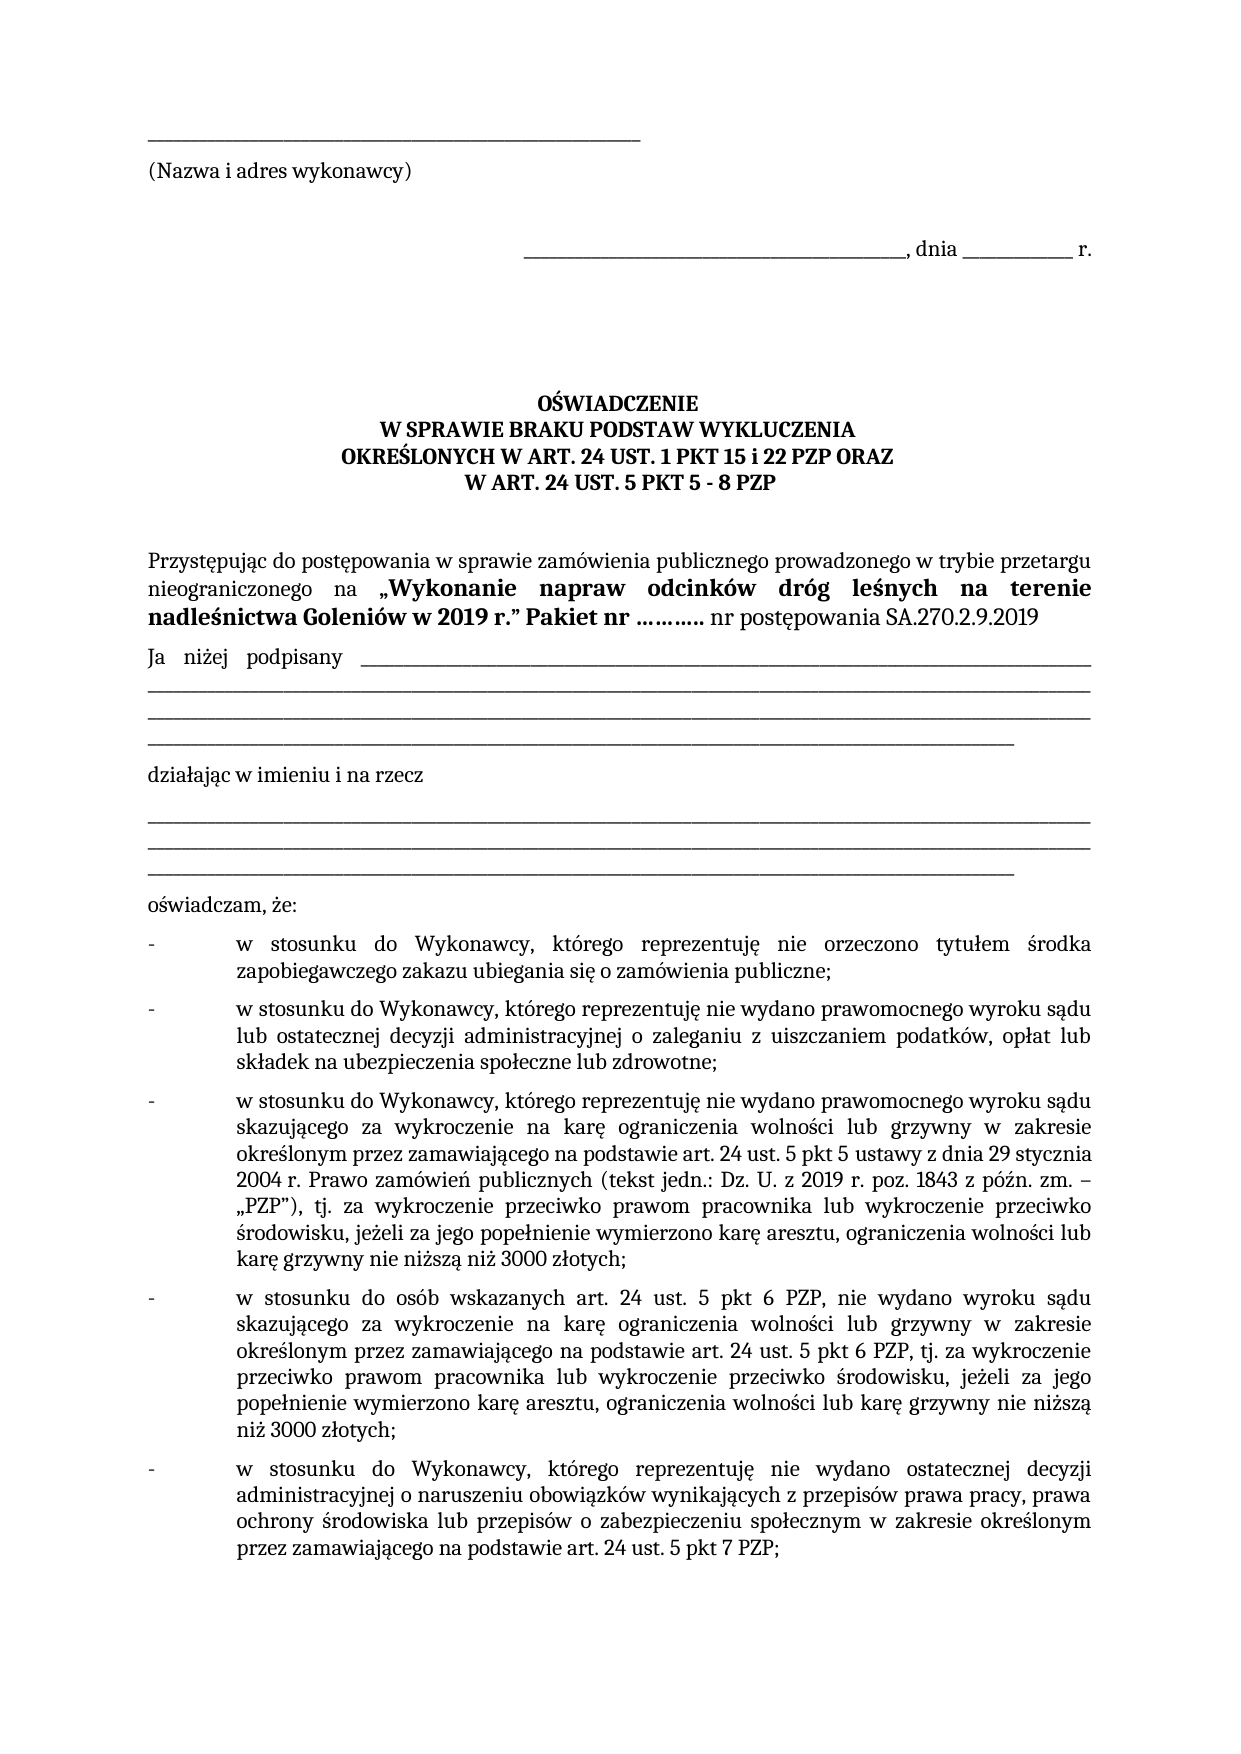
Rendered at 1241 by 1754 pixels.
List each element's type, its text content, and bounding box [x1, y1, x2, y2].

text - w stosunku do Wykonawcy, którego reprezentuję nie wydano prawomocnego wyroku sądu lub ostatecznej decyzji administracyjnej o zaleganiu z uiszczaniem podatków, opłat lub składek na ubezpieczenia społeczne lub zdrowotne; [148, 996, 1092, 1075]
text OŚWIADCZENIE W SPRAWIE BRAKU PODSTAW WYKLUCZENIA OKREŚLONYCH W ART. 24 UST. 1 PKT 15 i 22 PZP ORAZ W ART. 24 ust. 5 pkt 5 - 8 PZP [148, 391, 1092, 496]
text _____________________________________________, dnia _____________ r. [148, 235, 1092, 262]
text - w stosunku do osób wskazanych art. 24 ust. 5 pkt 6 PZP, nie wydano wyroku sądu skazującego za wykroczenie na karę ograniczenia wolności lub grzywny w zakresie określonym przez zamawiającego na podstawie art. 24 ust. 5 pkt 6 PZP, tj. za wykroczenie przeciwko prawom pracownika lub wykroczenie przeciwko środowisku, jeżeli za jego popełnienie wymierzono karę aresztu, ograniczenia wolności lub karę grzywny nie niższą niż 3000 złotych; [148, 1285, 1092, 1443]
text Przystępując do postępowania w sprawie zamówienia publicznego prowadzonego w trybie przetargu nieograniczonego na „Wykonanie napraw odcinków dróg leśnych na terenie nadleśnictwa Goleniów w 2019 r.” Pakiet nr ……….. nr postępowania SA.270.2.9.2019 [148, 547, 1092, 631]
text (Nazwa i adres wykonawcy) [148, 158, 1092, 184]
text ____________________________________________________________________________________________________________________________________________________________________________________________________________________________________________________________________________________________________________________________________ [148, 801, 1092, 880]
text - w stosunku do Wykonawcy, którego reprezentuję nie wydano ostatecznej decyzji administracyjnej o naruszeniu obowiązków wynikających z przepisów prawa pracy, prawa ochrony środowiska lub przepisów o zabezpieczeniu społecznym w zakresie określonym przez zamawiającego na podstawie art. 24 ust. 5 pkt 7 PZP; [148, 1455, 1092, 1561]
text oświadczam, że: [148, 892, 1092, 918]
text działając w imieniu i na rzecz [148, 762, 1092, 788]
text Ja niżej podpisany ______________________________________________________________________________________ ____________________________________________________________________________________________________________________________________________________________________________________________________________________________________________________________________________________________________________________________________ [148, 644, 1092, 749]
text - w stosunku do Wykonawcy, którego reprezentuję nie orzeczono tytułem środka zapobiegawczego zakazu ubiegania się o zamówienia publiczne; [148, 931, 1092, 984]
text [148, 119, 1092, 145]
text - w stosunku do Wykonawcy, którego reprezentuję nie wydano prawomocnego wyroku sądu skazującego za wykroczenie na karę ograniczenia wolności lub grzywny w zakresie określonym przez zamawiającego na podstawie art. 24 ust. 5 pkt 5 ustawy z dnia 29 stycznia 2004 r. Prawo zamówień publicznych (tekst jedn.: Dz. U. z 2019 r. poz. 1843 z późn. zm. – „PZP”), tj. za wykroczenie przeciwko prawom pracownika lub wykroczenie przeciwko środowisku, jeżeli za jego popełnienie wymierzono karę aresztu, ograniczenia wolności lub karę grzywny nie niższą niż 3000 złotych; [148, 1088, 1092, 1272]
